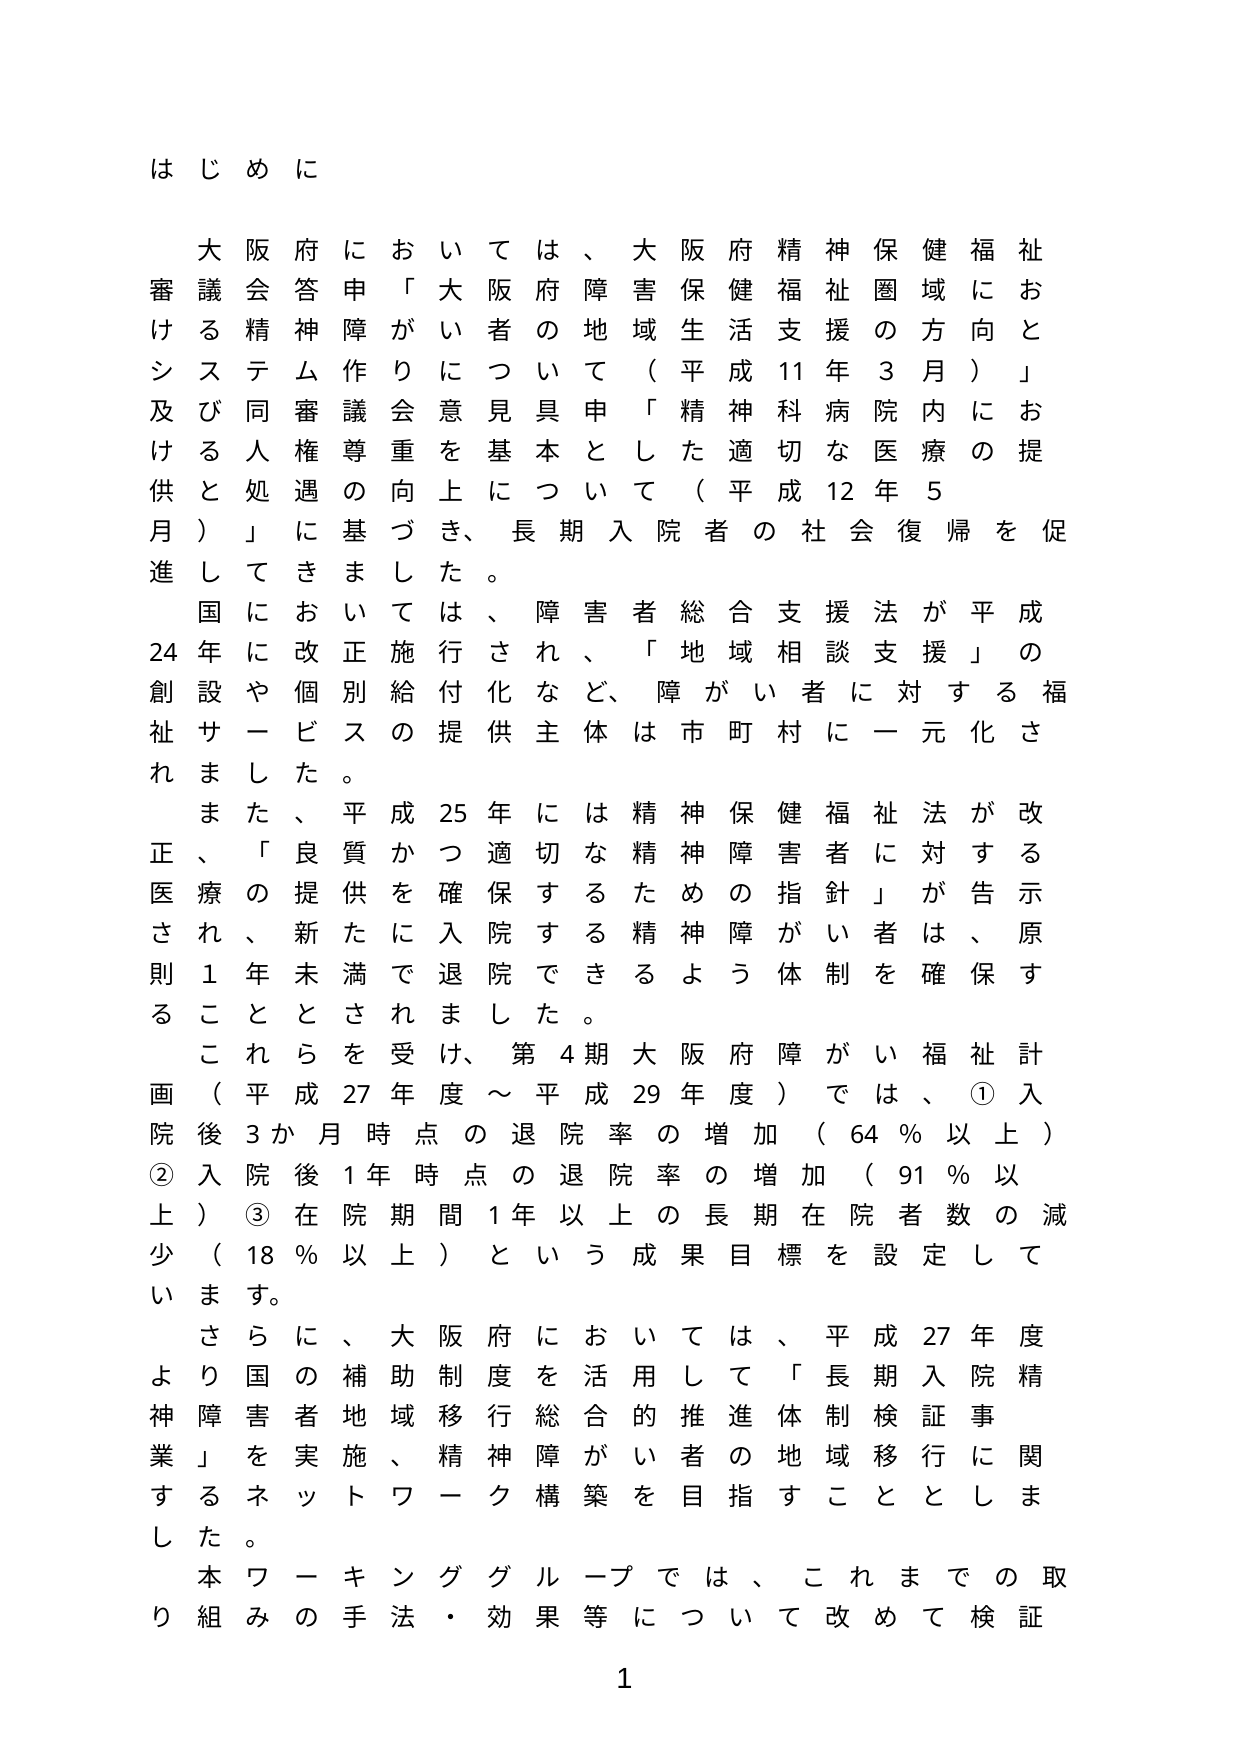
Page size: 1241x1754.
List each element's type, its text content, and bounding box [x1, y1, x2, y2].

text さらに、大阪府においては、平成27年度より国の補助制度を活用して「長期入院精神障害者地域移行総合的推進体制検証事業」を実施、精神障がい者の地域移行に関するネットワーク構築を目指すこととしました。 [149, 1314, 1091, 1555]
text これらを受け、第4期大阪府障がい福祉計画（平成27年度～平成29年度）では、①入院後3か月時点の退院率の増加（64％以上）②入院後1年時点の退院率の増加（91％以上）③在院期間1年以上の長期在院者数の減少（18％以上）という成果目標を設定しています。 [149, 1032, 1091, 1314]
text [149, 1555, 1091, 1636]
text はじめに [149, 148, 1091, 188]
text また、平成25年には精神保健福祉法が改正、「良質かつ適切な精神障害者に対する医療の提供を確保するための指針」が告示され、新たに入院する精神障がい者は、原則１年未満で退院できるよう体制を確保することとされました。 [149, 791, 1091, 1032]
text 国においては、障害者総合支援法が平成24年に改正施行され、「地域相談支援」の創設や個別給付化など、障がい者に対する福祉サービスの提供主体は市町村に一元化されました。 [149, 590, 1091, 791]
text 大阪府においては、大阪府精神保健福祉審議会答申「大阪府障害保健福祉圏域における精神障がい者の地域生活支援の方向とシステム作りについて（平成11年３月）」及び同審議会意見具申「精神科病院内における人権尊重を基本とした適切な医療の提供と処遇の向上について（平成12年５月）」に基づき、長期入院者の社会復帰を促進してきました。 [149, 228, 1091, 590]
